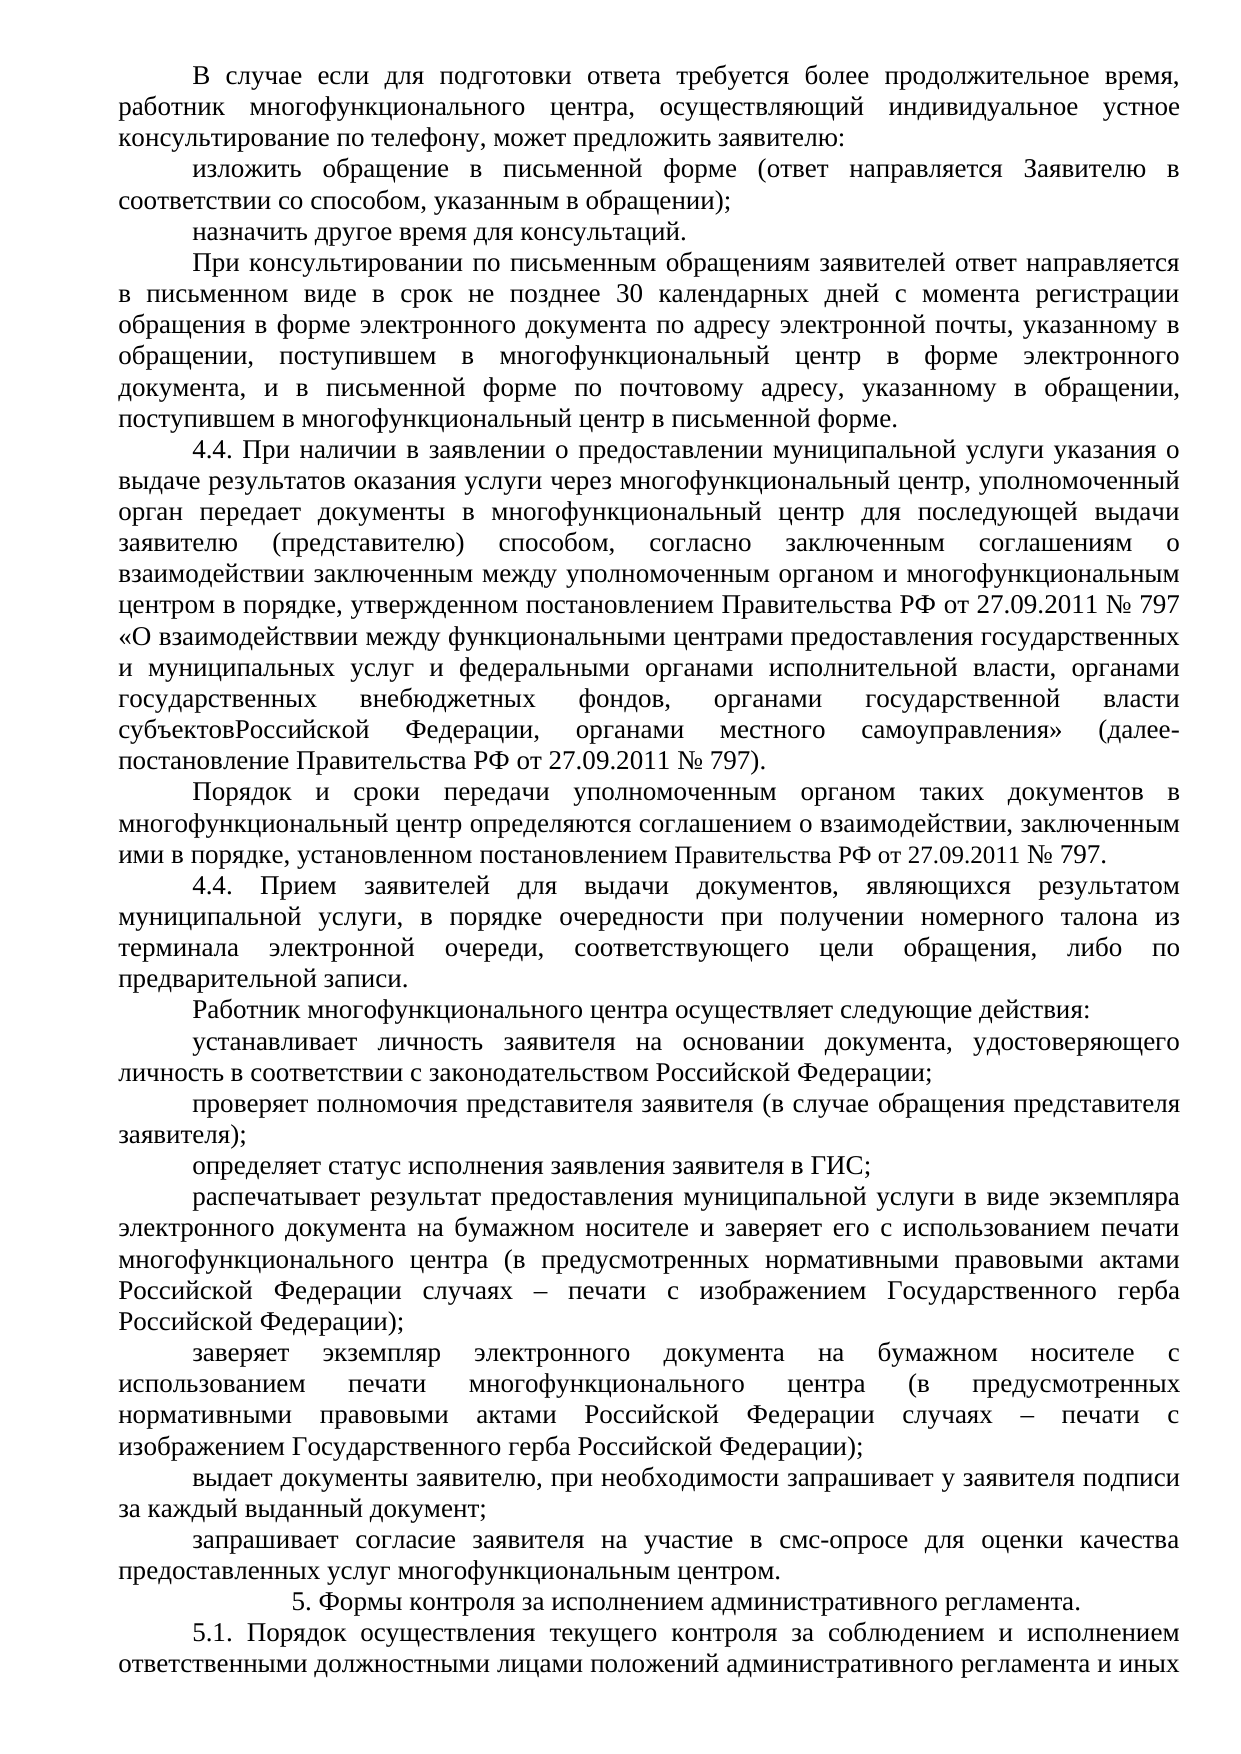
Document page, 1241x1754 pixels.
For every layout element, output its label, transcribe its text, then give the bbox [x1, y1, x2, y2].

text Работник многофункционального центра осуществляет следующие действия: [118, 993, 1181, 1025]
text проверяет полномочия представителя заявителя (в случае обращения представителя заявителя); [118, 1087, 1181, 1149]
text 5. Формы контроля за исполнением административного регламента. [118, 1585, 1181, 1616]
text запрашивает согласие заявителя на участие в смс-опросе для оценки качества предоставленных услуг многофункциональным центром. [118, 1523, 1181, 1585]
text В случае если для подготовки ответа требуется более продолжительное время, работник многофункционального центра, осуществляющий индивидуальное устное консультирование по телефону, может предложить заявителю: [118, 59, 1181, 153]
text выдает документы заявителю, при необходимости запрашивает у заявителя подписи за каждый выданный документ; [118, 1461, 1181, 1523]
text При консультировании по письменным обращениям заявителей ответ направляется в письменном виде в срок не позднее 30 календарных дней с момента регистрации обращения в форме электронного документа по адресу электронной почты, указанному в обращении, поступившем в многофункциональный центр в форме электронного документа, и в письменной форме по почтовому адресу, указанному в обращении, поступившем в многофункциональный центр в письменной форме. [118, 246, 1181, 433]
text изложить обращение в письменной форме (ответ направляется Заявителю в соответствии со способом, указанным в обращении); [118, 153, 1181, 215]
text 4.4. При наличии в заявлении о предоставлении муниципальной услуги указания о выдаче результатов оказания услуги через многофункциональный центр, уполномоченный орган передает документы в многофункциональный центр для последующей выдачи заявителю (представителю) способом, согласно заключенным соглашениям о взаимодействии заключенным между уполномоченным органом и многофункциональным центром в порядке, утвержденном постановлением Правительства РФ от 27.09.2011 № 797 «О взаимодействвии между функциональными центрами предоставления государственных и муниципальных услуг и федеральными органами исполнительной власти, органами государственных внебюджетных фондов, органами государственной власти субъектовРоссийской Федерации, органами местного самоуправления» (далее- постановление Правительства РФ от 27.09.2011 № 797). [118, 433, 1181, 776]
text Порядок и сроки передачи уполномоченным органом таких документов в многофункциональный центр определяются соглашением о взаимодействии, заключенным ими в порядке, установленном постановлением Правительства РФ от 27.09.2011 № 797. [118, 776, 1181, 869]
text 4.4. Прием заявителей для выдачи документов, являющихся результатом муниципальной услуги, в порядке очередности при получении номерного талона из терминала электронной очереди, соответствующего цели обращения, либо по предварительной записи. [118, 869, 1181, 993]
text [118, 1616, 1181, 1679]
text назначить другое время для консультаций. [118, 215, 1181, 246]
text устанавливает личность заявителя на основании документа, удостоверяющего личность в соответствии с законодательством Российской Федерации; [118, 1025, 1181, 1087]
text заверяет экземпляр электронного документа на бумажном носителе с использованием печати многофункционального центра (в предусмотренных нормативными правовыми актами Российской Федерации случаях – печати с изображением Государственного герба Российской Федерации); [118, 1336, 1181, 1461]
text распечатывает результат предоставления муниципальной услуги в виде экземпляра электронного документа на бумажном носителе и заверяет его с использованием печати многофункционального центра (в предусмотренных нормативными правовыми актами Российской Федерации случаях – печати с изображением Государственного герба Российской Федерации); [118, 1180, 1181, 1336]
text определяет статус исполнения заявления заявителя в ГИС; [118, 1149, 1181, 1180]
